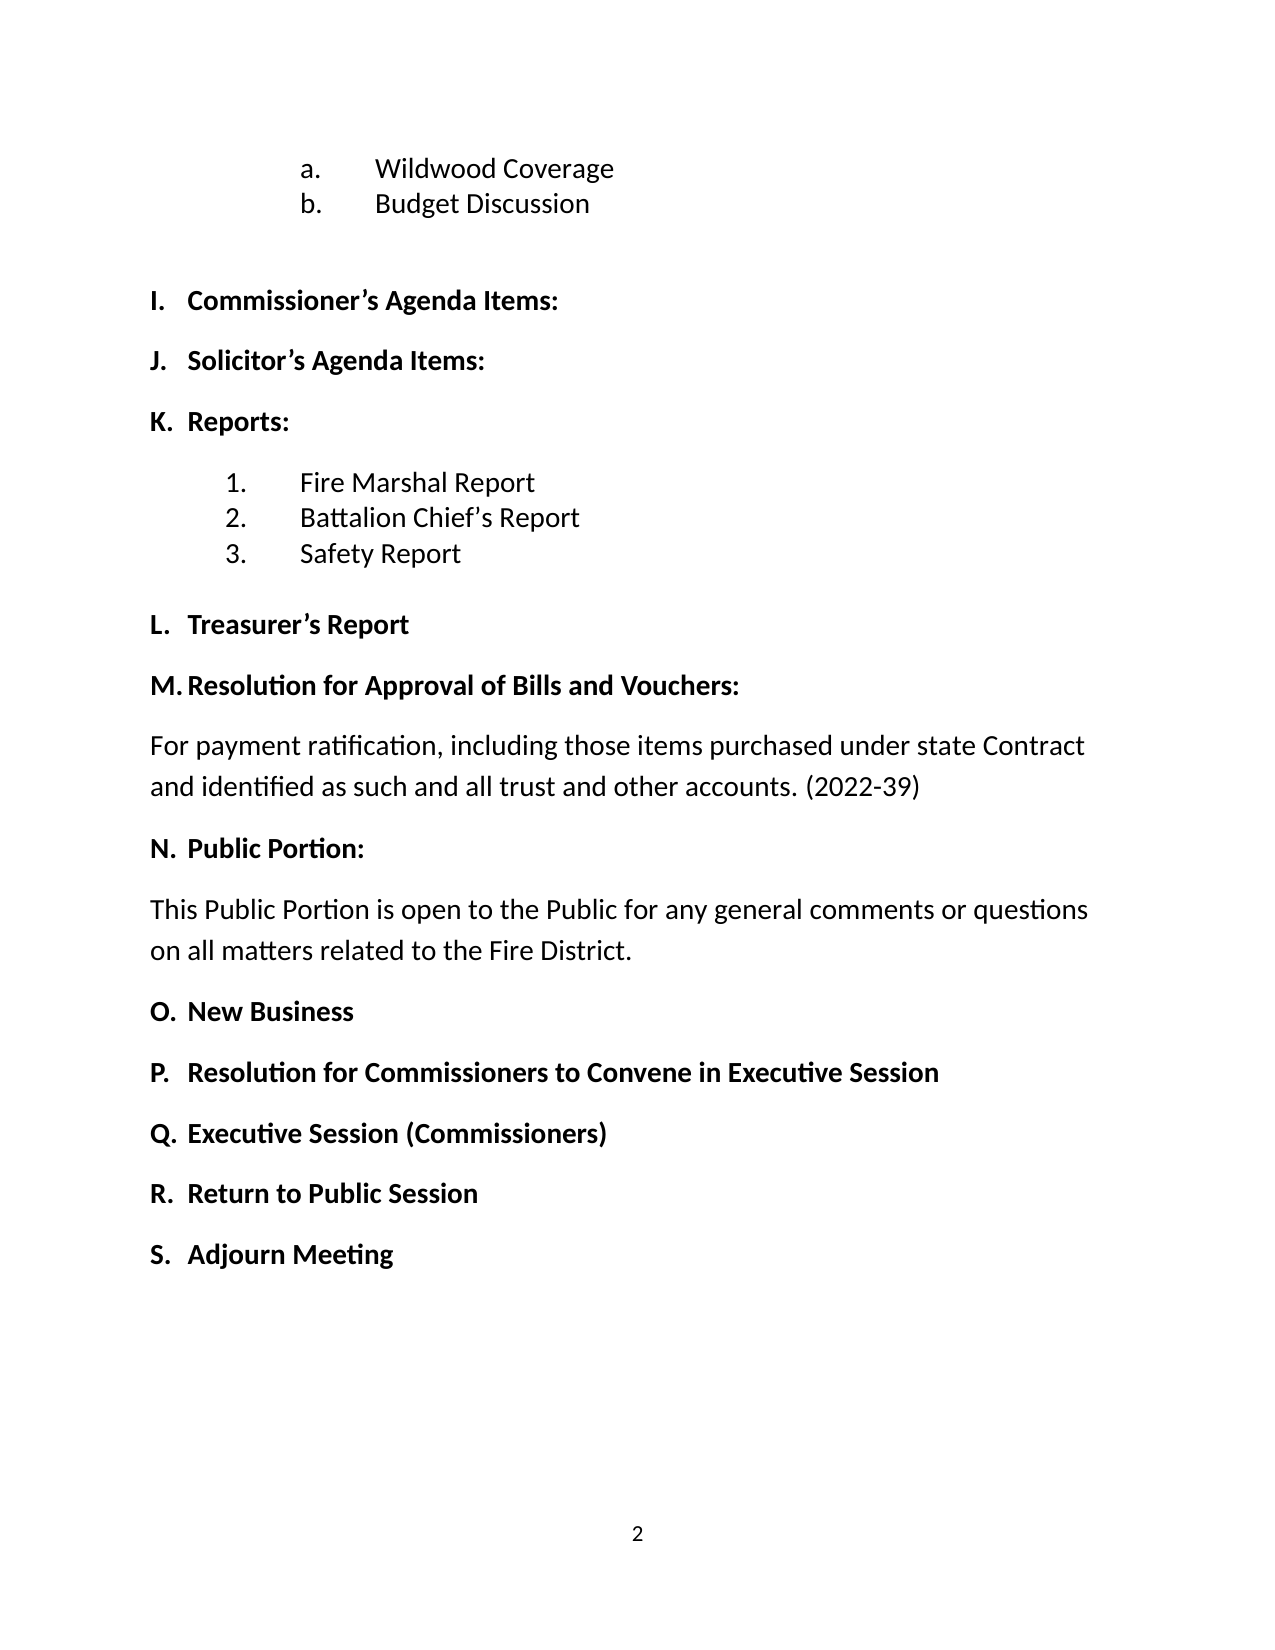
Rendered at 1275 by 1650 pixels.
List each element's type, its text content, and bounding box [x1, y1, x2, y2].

subtitle Treasurer’s Report [150, 606, 1125, 642]
subtitle 2. Battalion Chief’s Report [150, 499, 1125, 535]
subtitle Reports: [150, 403, 1125, 439]
text This Public Portion is open to the Public for any general comments or questions on all matters related to the Fire District. [150, 891, 1125, 967]
subtitle New Business [150, 993, 1125, 1029]
subtitle 1. Fire Marshal Report [150, 464, 1125, 499]
subtitle Wildwood Coverage [150, 150, 1125, 186]
subtitle Resolution for Approval of Bills and Vouchers: [150, 667, 1125, 702]
subtitle Executive Session (Commissioners) [150, 1115, 1125, 1150]
subtitle Solicitor’s Agenda Items: [150, 342, 1125, 378]
subtitle Public Portion: [150, 830, 1125, 866]
subtitle Resolution for Commissioners to Convene in Executive Session [150, 1054, 1125, 1090]
text For payment ratification, including those items purchased under state Contract and identified as such and all trust and other accounts. (2022-39) [150, 727, 1125, 804]
subtitle Adjourn Meeting [150, 1236, 1125, 1272]
subtitle Commissioner’s Agenda Items: [150, 282, 1125, 317]
subtitle Return to Public Session [150, 1175, 1125, 1211]
subtitle Budget Discussion [150, 186, 1125, 221]
subtitle 3. Safety Report [150, 535, 1125, 571]
